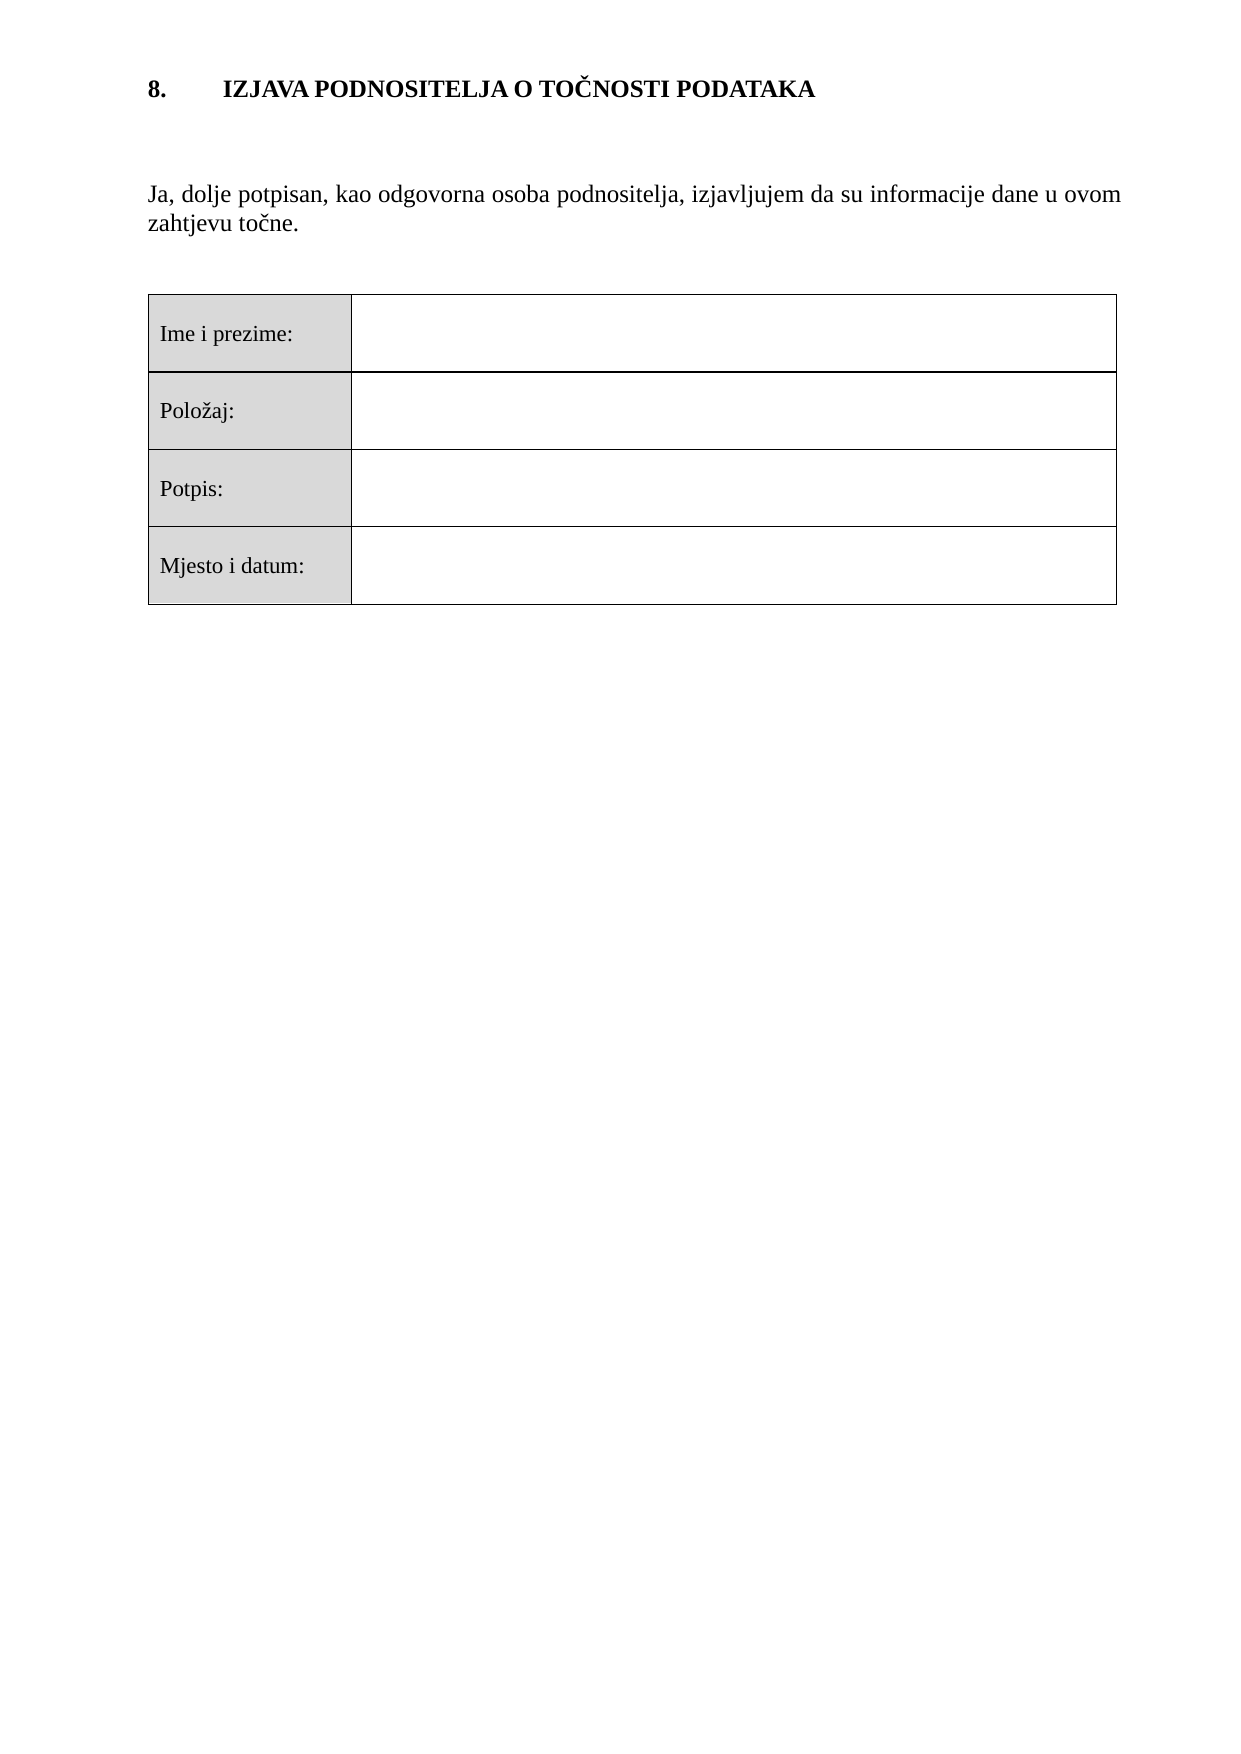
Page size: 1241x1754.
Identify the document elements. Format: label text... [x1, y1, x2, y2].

table_cell [352, 527, 1116, 603]
text Ja, dolje potpisan, kao odgovorna osoba podnositelja, izjavljujem da su informacije dane u ovom zahtjevu točne. [148, 179, 1122, 236]
table_cell [352, 373, 1116, 449]
text 8. izjava podnositelja O TOČNOSTI PODATAKA [148, 74, 1122, 103]
table_cell Mjesto i datum: [149, 527, 351, 603]
table_cell [352, 450, 1116, 526]
table_header Ime i prezime: [149, 295, 351, 371]
table_header [352, 295, 1116, 371]
table_cell Položaj: [149, 373, 351, 449]
table_cell Potpis: [149, 450, 351, 526]
